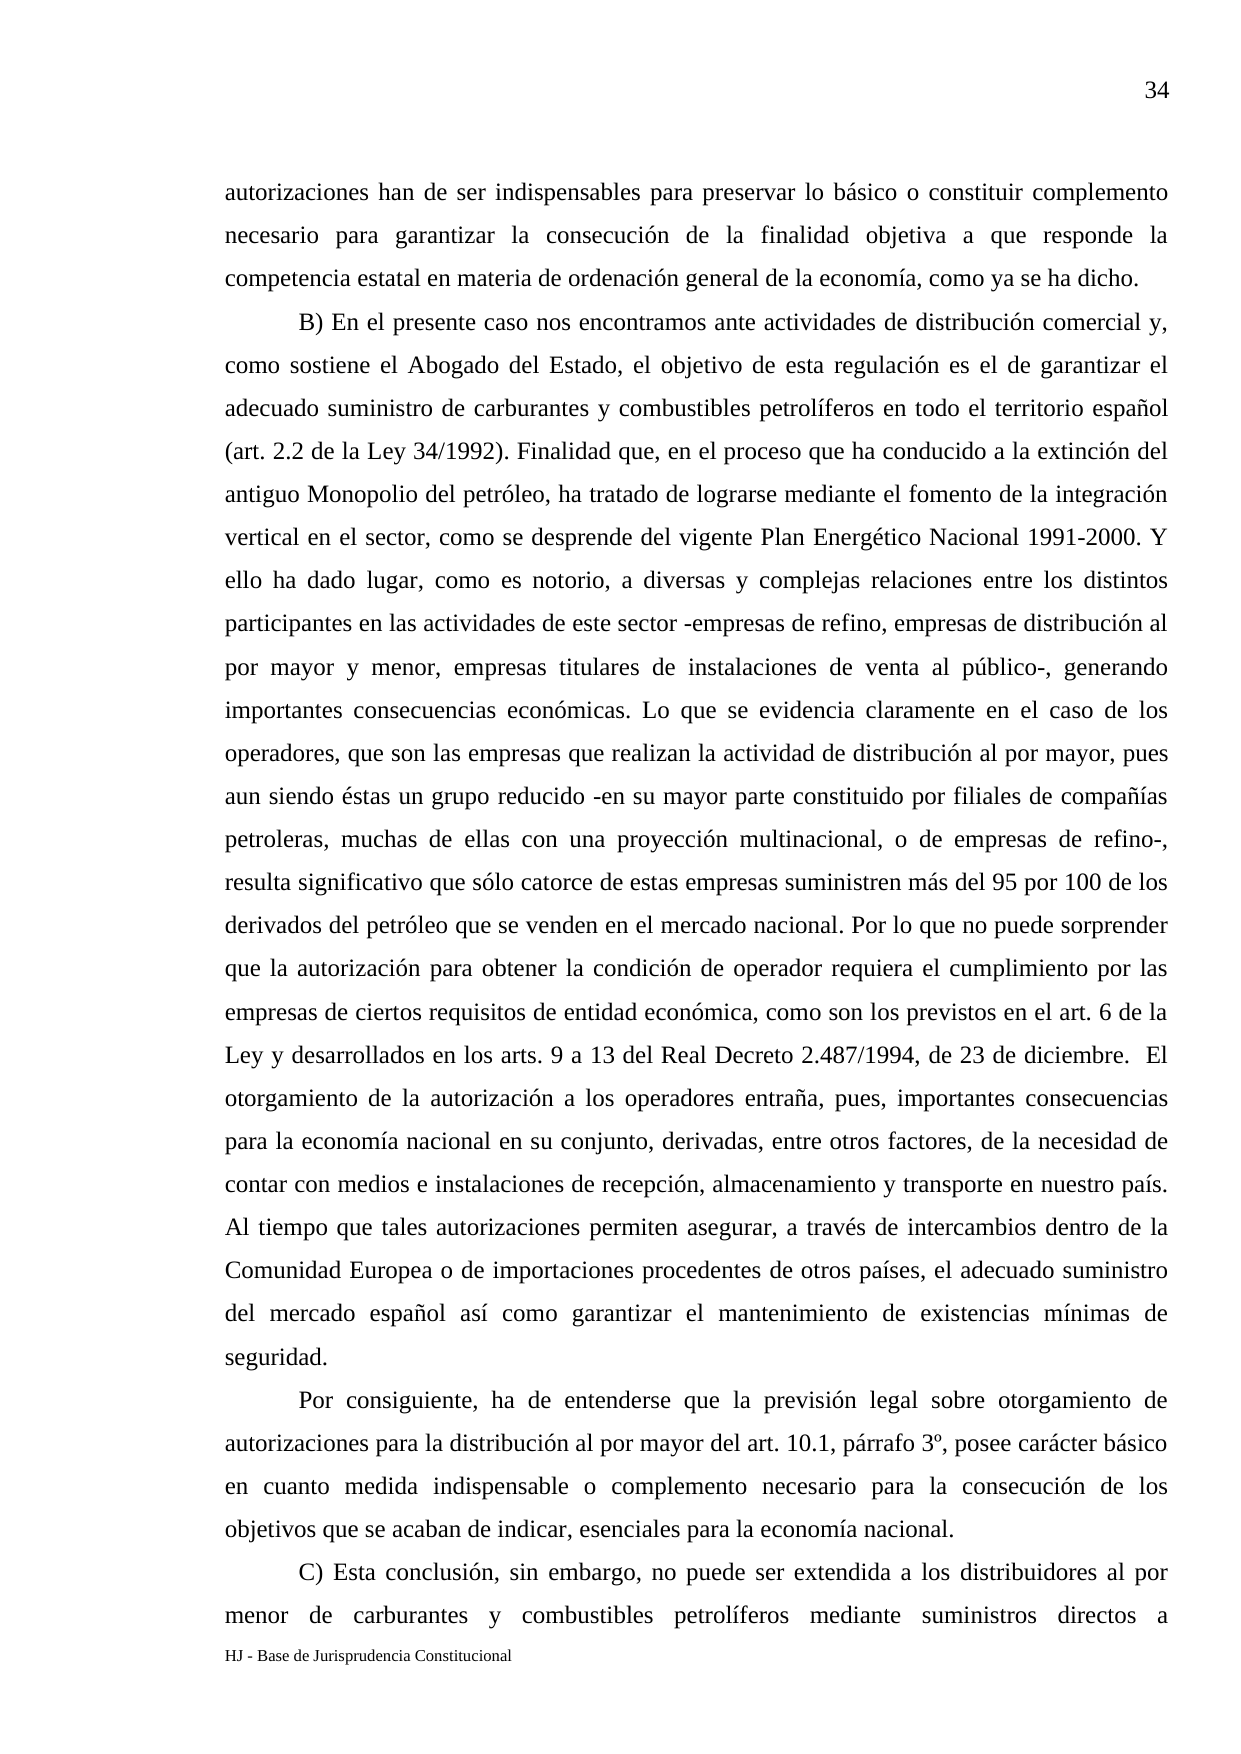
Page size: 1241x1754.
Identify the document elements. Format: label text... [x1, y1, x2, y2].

text Por consiguiente, ha de entenderse que la previsión legal sobre otorgamiento de autorizaciones para la distribución al por mayor del art. 10.1, párrafo 3º, posee carácter básico en cuanto medida indispensable o complemento necesario para la consecución de los objetivos que se acaban de indicar, esenciales para la economía nacional. [224, 1385, 1169, 1543]
text B) En el presente caso nos encontramos ante actividades de distribución comercial y, como sostiene el Abogado del Estado, el objetivo de esta regulación es el de garantizar el adecuado suministro de carburantes y combustibles petrolíferos en todo el territorio español (art. 2.2 de la Ley 34/1992). Finalidad que, en el proceso que ha conducido a la extinción del antiguo Monopolio del petróleo, ha tratado de lograrse mediante el fomento de la integración vertical en el sector, como se desprende del vigente Plan Energético Nacional 1991-2000. Y ello ha dado lugar, como es notorio, a diversas y complejas relaciones entre los distintos participantes en las actividades de este sector -empresas de refino, empresas de distribución al por mayor y menor, empresas titulares de instalaciones de venta al público-, generando importantes consecuencias económicas. Lo que se evidencia claramente en el caso de los operadores, que son las empresas que realizan la actividad de distribución al por mayor, pues aun siendo éstas un grupo reducido -en su mayor parte constituido por filiales de compañías petroleras, muchas de ellas con una proyección multinacional, o de empresas de refino-, resulta significativo que sólo catorce de estas empresas suministren más del 95 por 100 de los derivados del petróleo que se venden en el mercado nacional. Por lo que no puede sorprender que la autorización para obtener la condición de operador requiera el cumplimiento por las empresas de ciertos requisitos de entidad económica, como son los previstos en el art. 6 de la Ley y desarrollados en los arts. 9 a 13 del Real Decreto 2.487/1994, de 23 de diciembre. El otorgamiento de la autorización a los operadores entraña, pues, importantes consecuencias para la economía nacional en su conjunto, derivadas, entre otros factores, de la necesidad de contar con medios e instalaciones de recepción, almacenamiento y transporte en nuestro país. Al tiempo que tales autorizaciones permiten asegurar, a través de intercambios dentro de la Comunidad Europea o de importaciones procedentes de otros países, el adecuado suministro del mercado español así como garantizar el mantenimiento de existencias mínimas de seguridad. [224, 307, 1169, 1370]
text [224, 177, 1169, 292]
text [224, 1557, 1169, 1629]
